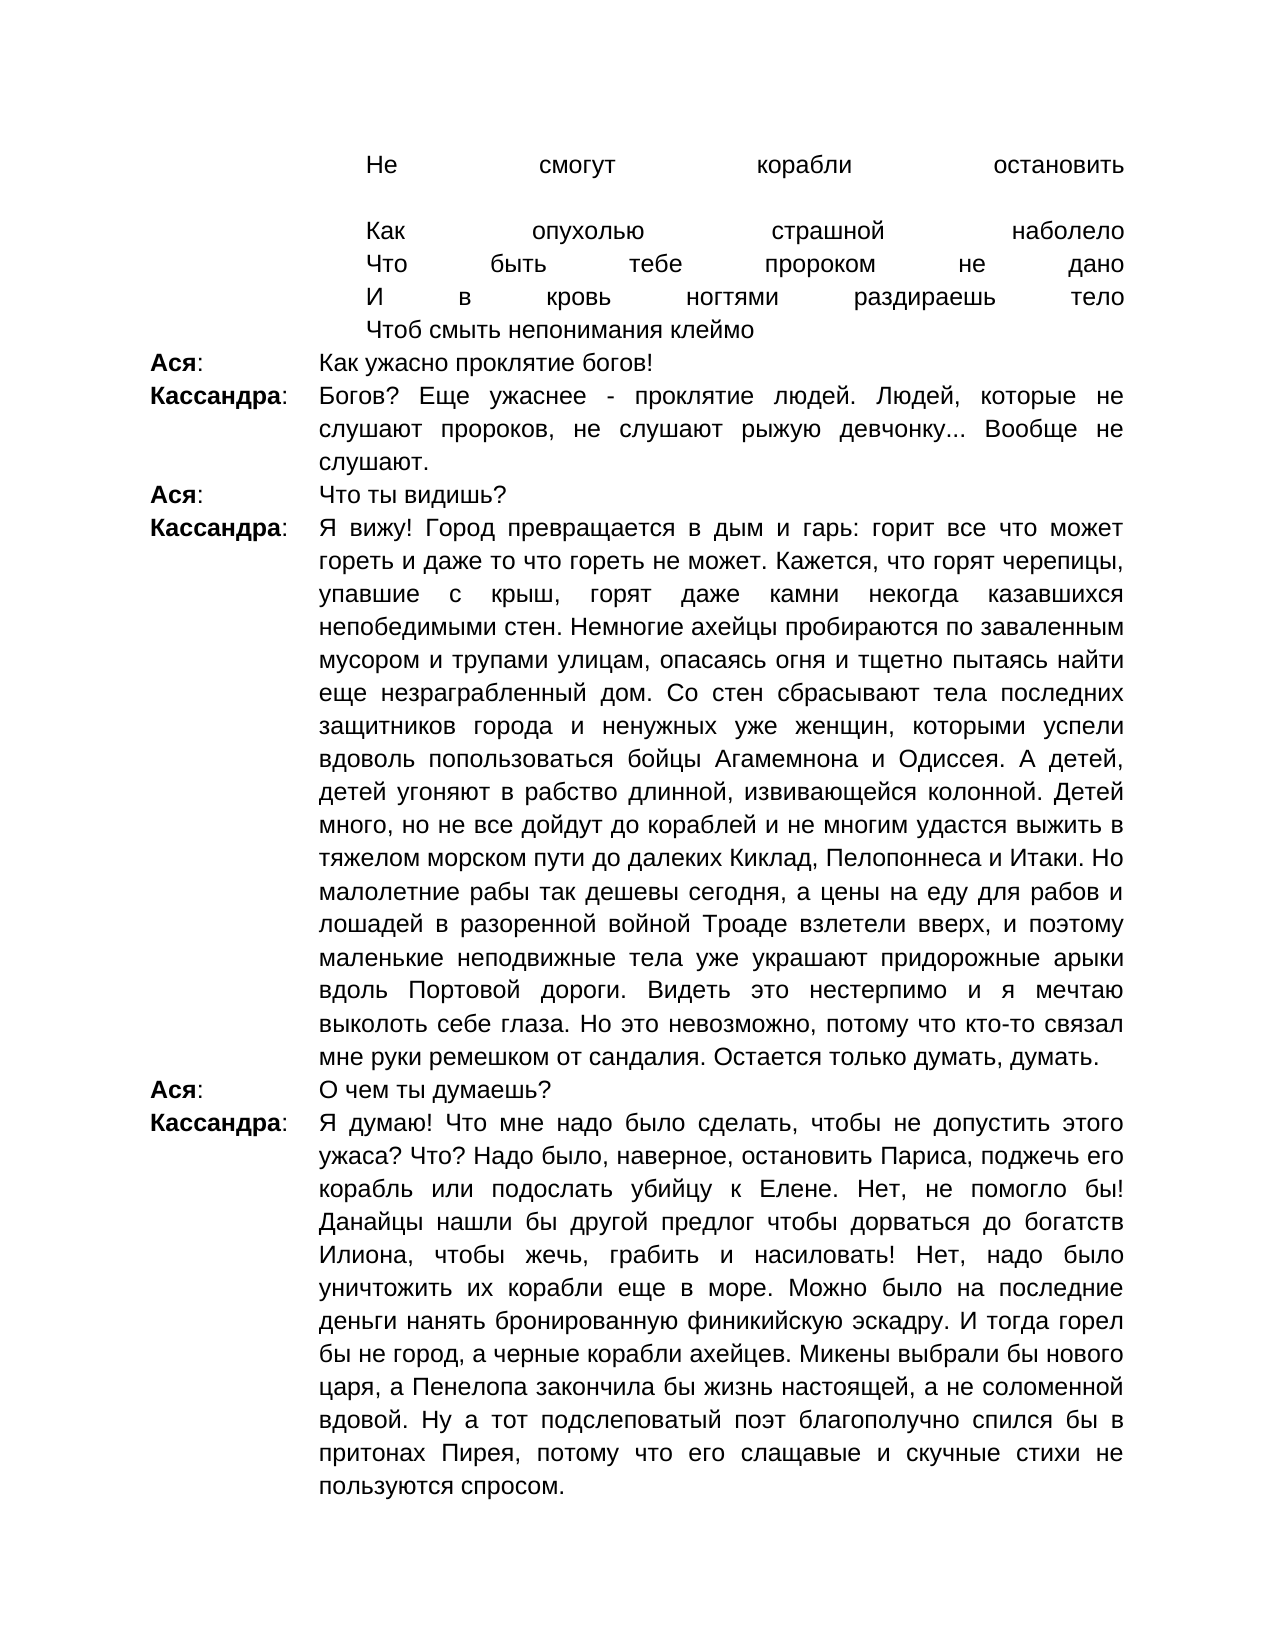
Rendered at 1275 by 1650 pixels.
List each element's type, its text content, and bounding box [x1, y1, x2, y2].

text Ася: О чем ты думаешь? [150, 1074, 1125, 1103]
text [150, 150, 1125, 344]
text Кассандра: Богов? Еще ужаснее - проклятие людей. Людей, которые не слушают пророков, не слушают рыжую девчонку... Вообще не слушают. [150, 381, 1125, 476]
text Ася: Что ты видишь? [150, 480, 1125, 509]
text Ася: Как ужасно проклятие богов! [150, 348, 1125, 377]
text Кассандра: Я думаю! Что мне надо было сделать, чтобы не допустить этого ужаса? Что? Надо было, наверное, остановить Париса, поджечь его корабль или подослать убийцу к Елене. Нет, не помогло бы! Данайцы нашли бы другой предлог чтобы дорваться до богатств Илиона, чтобы жечь, грабить и насиловать! Нет, надо было уничтожить их корабли еще в море. Можно было на последние деньги нанять бронированную финикийскую эскадру. И тогда горел бы не город, а черные корабли ахейцев. Микены выбрали бы нового царя, а Пенелопа закончила бы жизнь настоящей, а не соломенной вдовой. Ну а тот подслеповатый поэт благополучно спился бы в притонах Пирея, потому что его слащавые и скучные стихи не пользуются спросом. [150, 1108, 1125, 1499]
text Кассандра: Я вижу! Город превращается в дым и гарь: горит все что может гореть и даже то что гореть не может. Кажется, что горят черепицы, упавшие с крыш, горят даже камни некогда казавшихся непобедимыми стен. Немногие ахейцы пробираются по заваленным мусором и трупами улицам, опасаясь огня и тщетно пытаясь найти еще незраграбленный дом. Со стен сбрасывают тела последних защитников города и ненужных уже женщин, которыми успели вдоволь попользоваться бойцы Агамемнона и Одиссея. А детей, детей угоняют в рабство длинной, извивающейся колонной. Детей много, но не все дойдут до кораблей и не многим удастся выжить в тяжелом морском пути до далеких Киклад, Пелопоннеса и Итаки. Но малолетние рабы так дешевы сегодня, а цены на еду для рабов и лошадей в разоренной войной Троаде взлетели вверх, и поэтому маленькие неподвижные тела уже украшают придорожные арыки вдоль Портовой дороги. Видеть это нестерпимо и я мечтаю выколоть себе глаза. Но это невозможно, потому что кто-то связал мне руки ремешком от сандалия. Остается только думать, думать. [150, 513, 1125, 1070]
